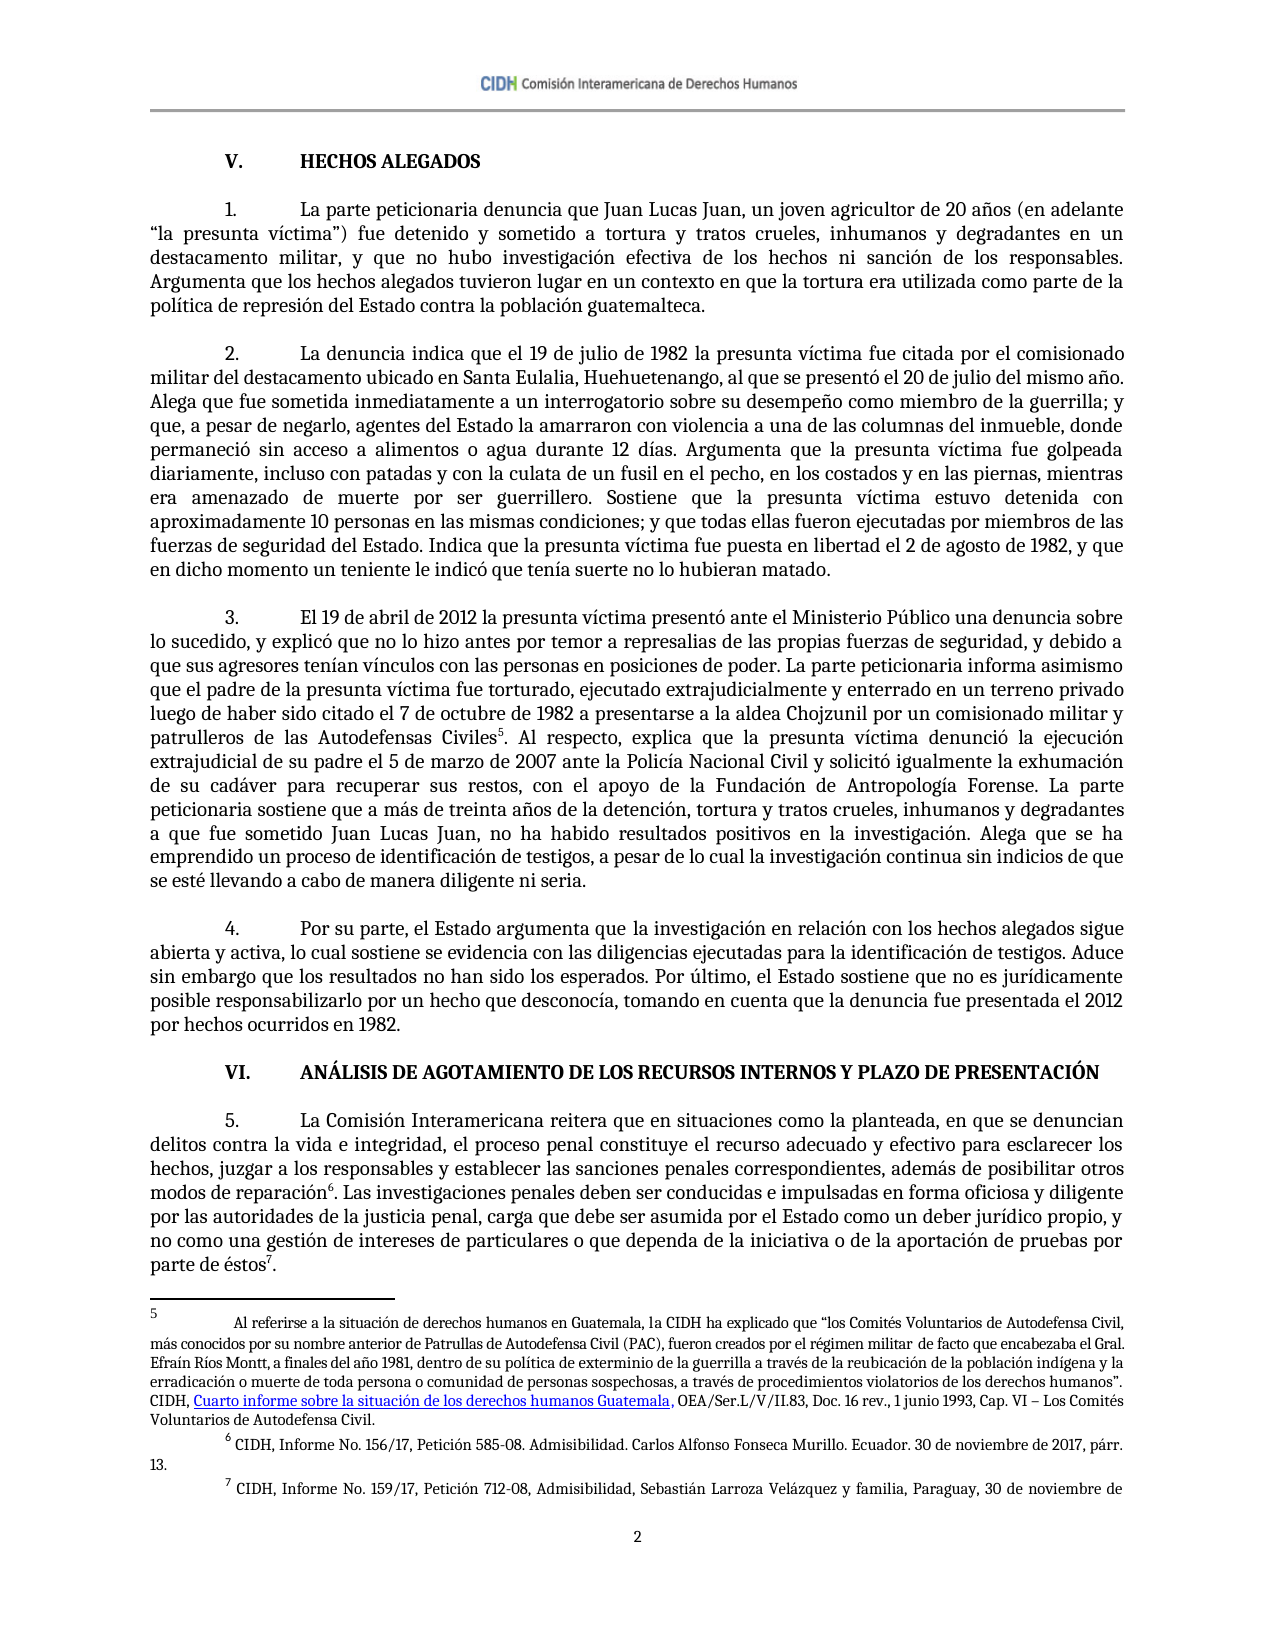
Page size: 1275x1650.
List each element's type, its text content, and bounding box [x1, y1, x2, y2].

list La Comisión Interamericana reitera que en situaciones como la planteada, en que se denuncian delitos contra la vida e integridad, el proceso penal constituye el recurso adecuado y efectivo para esclarecer los hechos, juzgar a los responsables y establecer las sanciones penales correspondientes, además de posibilitar otros modos de reparación. Las investigaciones penales deben ser conducidas e impulsadas en forma oficiosa y diligente por las autoridades de la justicia penal, carga que debe ser asumida por el Estado como un deber jurídico propio, y no como una gestión de intereses de particulares o que dependa de la iniciativa o de la aportación de pruebas por parte de éstos. [150, 1109, 1125, 1276]
list El 19 de abril de 2012 la presunta víctima presentó ante el Ministerio Público una denuncia sobre lo sucedido, y explicó que no lo hizo antes por temor a represalias de las propias fuerzas de seguridad, y debido a que sus agresores tenían vínculos con las personas en posiciones de poder. La parte peticionaria informa asimismo que el padre de la presunta víctima fue torturado, ejecutado extrajudicialmente y enterrado en un terreno privado luego de haber sido citado el 7 de octubre de 1982 a presentarse a la aldea Chojzunil por un comisionado militar y patrulleros de las Autodefensas Civiles. Al respecto, explica que la presunta víctima denunció la ejecución extrajudicial de su padre el 5 de marzo de 2007 ante la Policía Nacional Civil y solicitó igualmente la exhumación de su cadáver para recuperar sus restos, con el apoyo de la Fundación de Antropología Forense. La parte peticionaria sostiene que a más de treinta años de la detención, tortura y tratos crueles, inhumanos y degradantes a que fue sometido Juan Lucas Juan, no ha habido resultados positivos en la investigación. Alega que se ha emprendido un proceso de identificación de testigos, a pesar de lo cual la investigación continua sin indicios de que se esté llevando a cabo de manera diligente ni seria. [150, 606, 1125, 893]
picture [475, 75, 800, 93]
list Por su parte, el Estado argumenta que la investigación en relación con los hechos alegados sigue abierta y activa, lo cual sostiene se evidencia con las diligencias ejecutadas para la identificación de testigos. Aduce sin embargo que los resultados no han sido los esperados. Por último, el Estado sostiene que no es jurídicamente posible responsabilizarlo por un hecho que desconocía, tomando en cuenta que la denuncia fue presentada el 2012 por hechos ocurridos en 1982. [150, 917, 1125, 1037]
text V. HECHOS ALEGADOS [150, 150, 1125, 174]
list La denuncia indica que el 19 de julio de 1982 la presunta víctima fue citada por el comisionado militar del destacamento ubicado en Santa Eulalia, Huehuetenango, al que se presentó el 20 de julio del mismo año. Alega que fue sometida inmediatamente a un interrogatorio sobre su desempeño como miembro de la guerrilla; y que, a pesar de negarlo, agentes del Estado la amarraron con violencia a una de las columnas del inmueble, donde permaneció sin acceso a alimentos o agua durante 12 días. Argumenta que la presunta víctima fue golpeada diariamente, incluso con patadas y con la culata de un fusil en el pecho, en los costados y en las piernas, mientras era amenazado de muerte por ser guerrillero. Sostiene que la presunta víctima estuvo detenida con aproximadamente 10 personas en las mismas condiciones; y que todas ellas fueron ejecutadas por miembros de las fuerzas de seguridad del Estado. Indica que la presunta víctima fue puesta en libertad el 2 de agosto de 1982, y que en dicho momento un teniente le indicó que tenía suerte no lo hubieran matado. [150, 342, 1125, 581]
list La parte peticionaria denuncia que Juan Lucas Juan, un joven agricultor de 20 años (en adelante “la presunta víctima”) fue detenido y sometido a tortura y tratos crueles, inhumanos y degradantes en un destacamento militar, y que no hubo investigación efectiva de los hechos ni sanción de los responsables. Argumenta que los hechos alegados tuvieron lugar en un contexto en que la tortura era utilizada como parte de la política de represión del Estado contra la población guatemalteca. [150, 198, 1125, 318]
text VI. ANÁLISIS DE AGOTAMIENTO DE LOS RECURSOS INTERNOS Y PLAZO DE PRESENTACIÓN [150, 1061, 1125, 1085]
